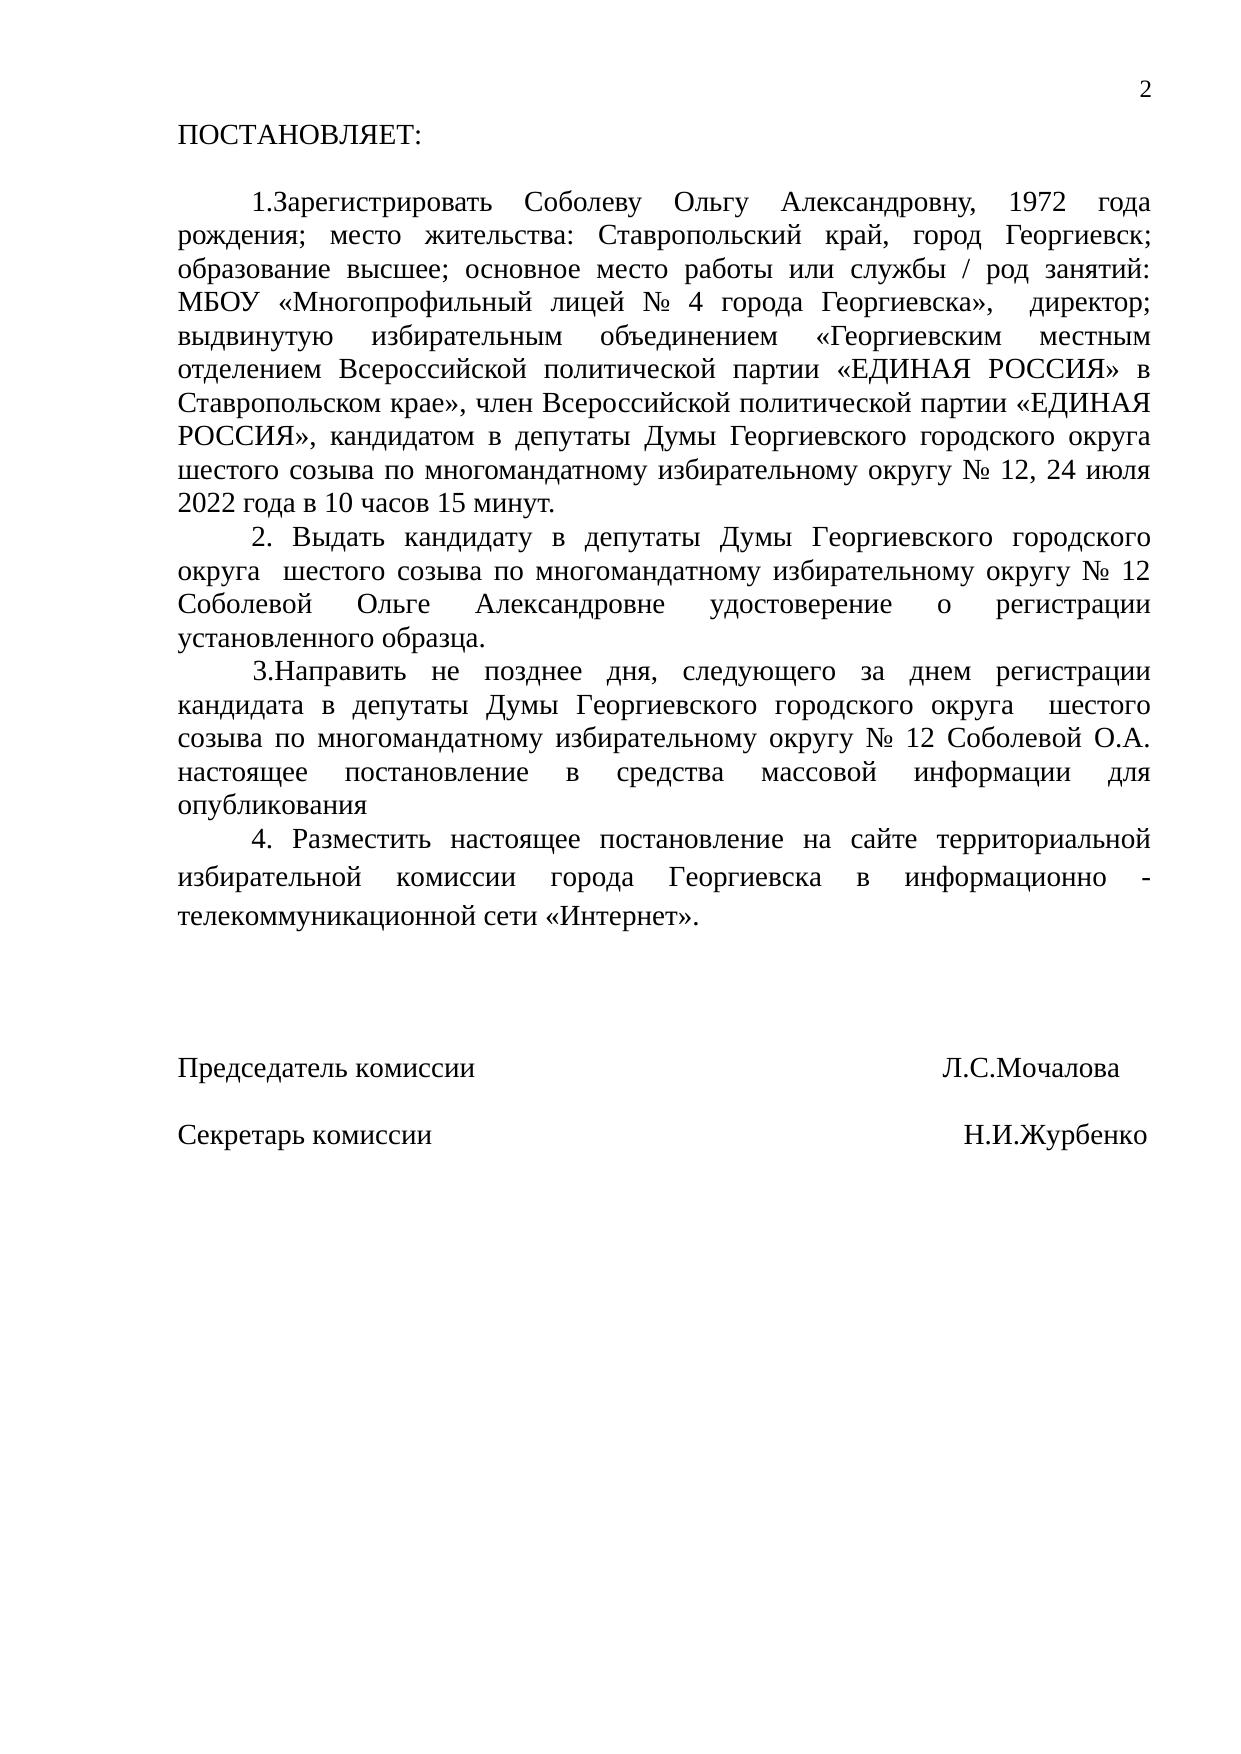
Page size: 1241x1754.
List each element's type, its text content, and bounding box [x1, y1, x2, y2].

text 3.Направить не позднее дня, следующего за днем регистрации кандидата в депутаты Думы Георгиевского городского округа шестого созыва по многомандатному избирательному округу № 12 Соболевой О.А. настоящее постановление в средства массовой информации для опубликования [177, 653, 1152, 821]
text 2. Выдать кандидату в депутаты Думы Георгиевского городского округа шестого созыва по многомандатному избирательному округу № 12 Соболевой Ольге Александровне удостоверение о регистрации установленного образца. [177, 519, 1152, 653]
text Председатель комиссии Л.С.Мочалова [177, 1050, 1152, 1083]
text 1.Зарегистрировать Соболеву Ольгу Александровну, 1972 года рождения; место жительства: Ставропольский край, город Георгиевск; образование высшее; основное место работы или службы / род занятий: МБОУ «Многопрофильный лицей № 4 города Георгиевска», директор; выдвинутую избирательным объединением «Георгиевским местным отделением Всероссийской политической партии «ЕДИНАЯ РОССИЯ» в Ставропольском крае», член Всероссийской политической партии «ЕДИНАЯ РОССИЯ», кандидатом в депутаты Думы Георгиевского городского округа шестого созыва по многомандатному избирательному округу № 12, 24 июля 2022 года в 10 часов 15 минут. [177, 184, 1152, 519]
text Секретарь комиссии Н.И.Журбенко [177, 1117, 1152, 1150]
text 4. Разместить настоящее постановление на сайте территориальной избирательной комиссии города Георгиевска в информационно - телекоммуникационной сети «Интернет». [177, 821, 1152, 932]
text постановляет: [177, 118, 1152, 151]
